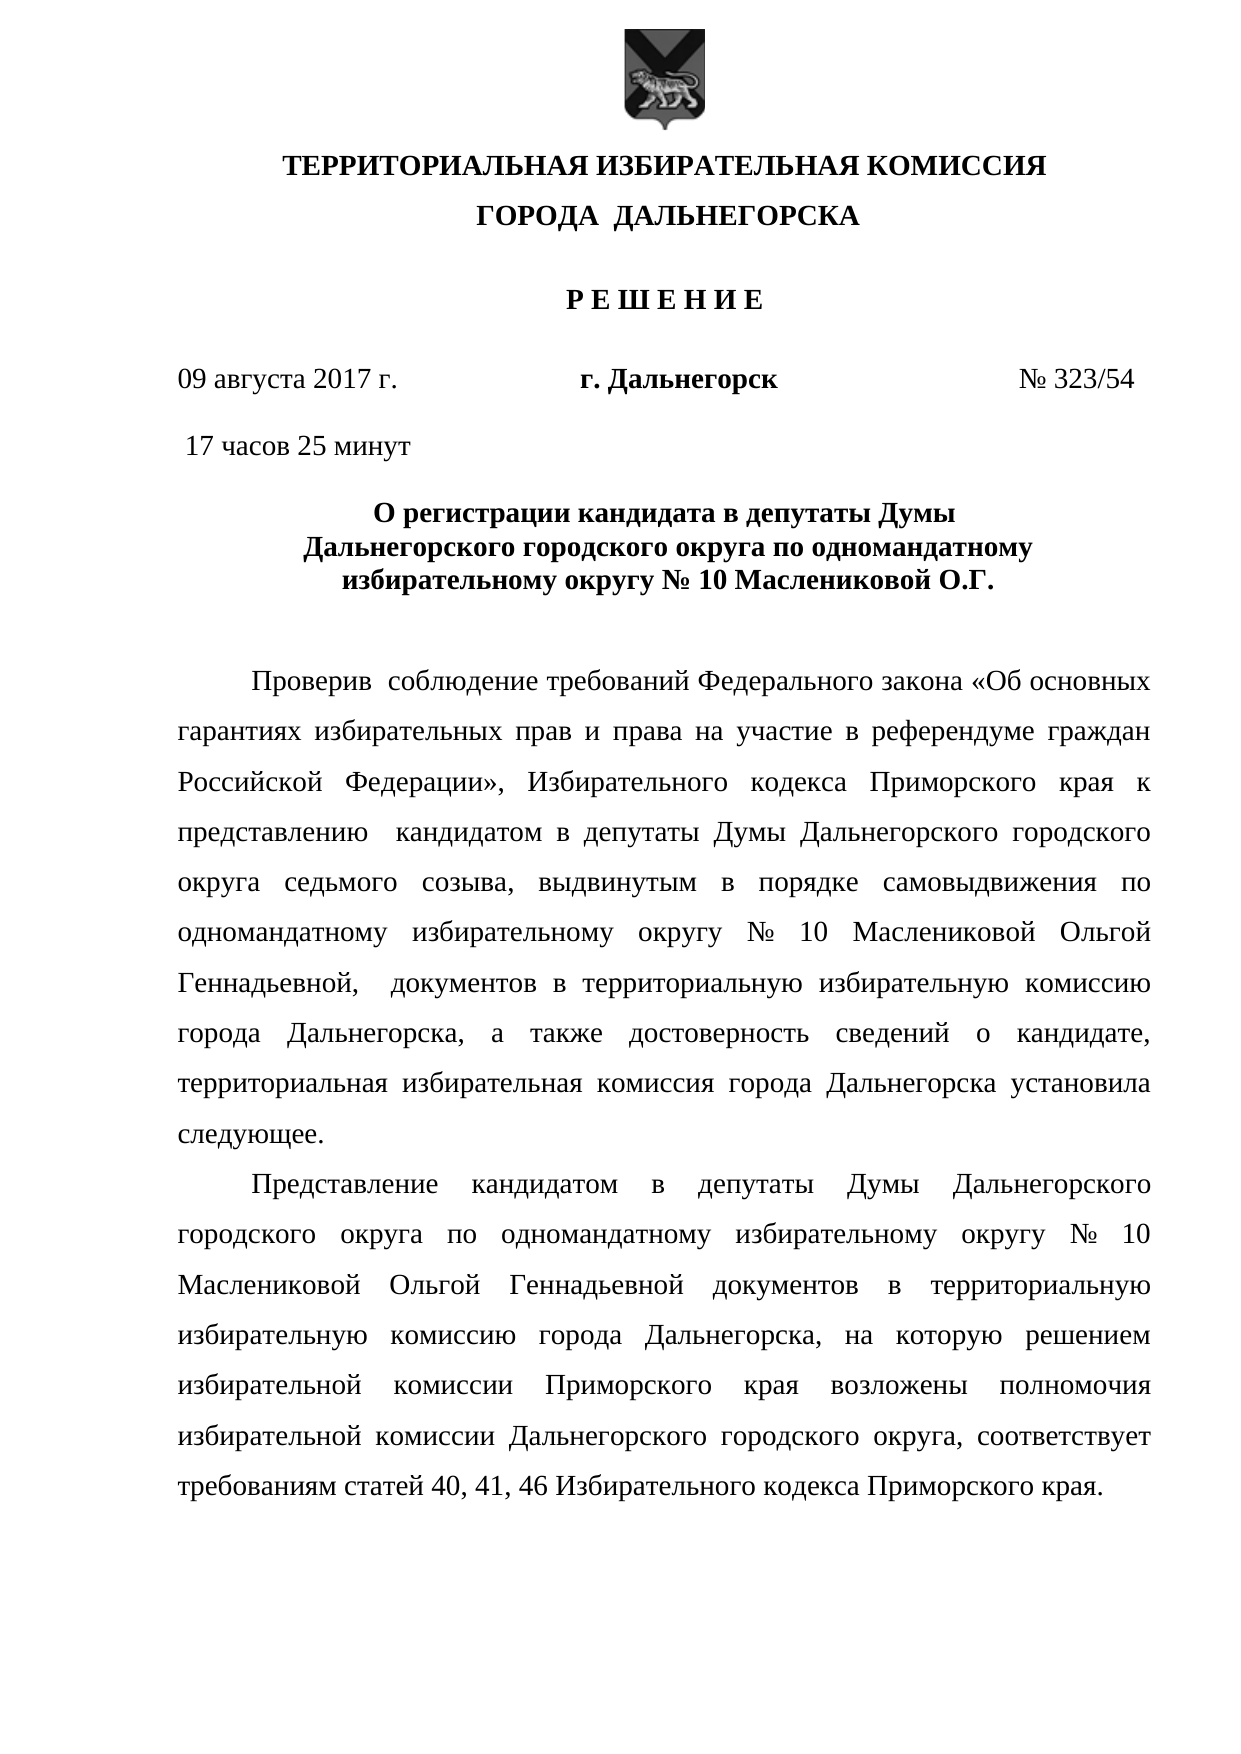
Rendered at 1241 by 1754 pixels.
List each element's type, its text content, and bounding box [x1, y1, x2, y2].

text избирательному округу № 10 Маслениковой О.Г. [177, 562, 1152, 596]
text Дальнегорского городского округа по одномандатному [177, 529, 1152, 562]
text О регистрации кандидата в депутаты Думы [177, 495, 1152, 529]
text 17 часов 25 минут [177, 428, 1152, 462]
text Проверив соблюдение требований Федерального закона «Об основных гарантиях избирательных прав и права на участие в референдуме граждан Российской Федерации», Избирательного кодекса Приморского края к представлению кандидатом в депутаты Думы Дальнегорского городского округа седьмого созыва, выдвинутым в порядке самовыдвижения по одномандатному избирательному округу № 10 Маслениковой Ольгой Геннадьевной, документов в территориальную избирательную комиссию города Дальнегорска, а также достоверность сведений о кандидате, территориальная избирательная комиссия города Дальнегорска установила следующее. [177, 663, 1152, 1149]
text 09 августа 2017 г. г. Дальнегорск № 323/54 [177, 361, 1152, 395]
picture [623, 29, 705, 132]
subtitle Р Е Ш Е Н И Е [177, 282, 1152, 316]
text Представление кандидатом в депутаты Думы Дальнегорского городского округа по одномандатному избирательному округу № 10 Маслениковой Ольгой Геннадьевной документов в территориальную избирательную комиссию города Дальнегорска, на которую решением избирательной комиссии Приморского края возложены полномочия избирательной комиссии Дальнегорского городского округа, соответствует требованиям статей 40, 41, 46 Избирательного кодекса Приморского края. [177, 1166, 1152, 1502]
text ГОРОДА ДАЛЬНЕГОРСКА [177, 198, 1152, 232]
text ТЕРРИТОРИАЛЬНАЯ ИЗБИРАТЕЛЬНАЯ КОМИССИЯ [177, 148, 1152, 181]
